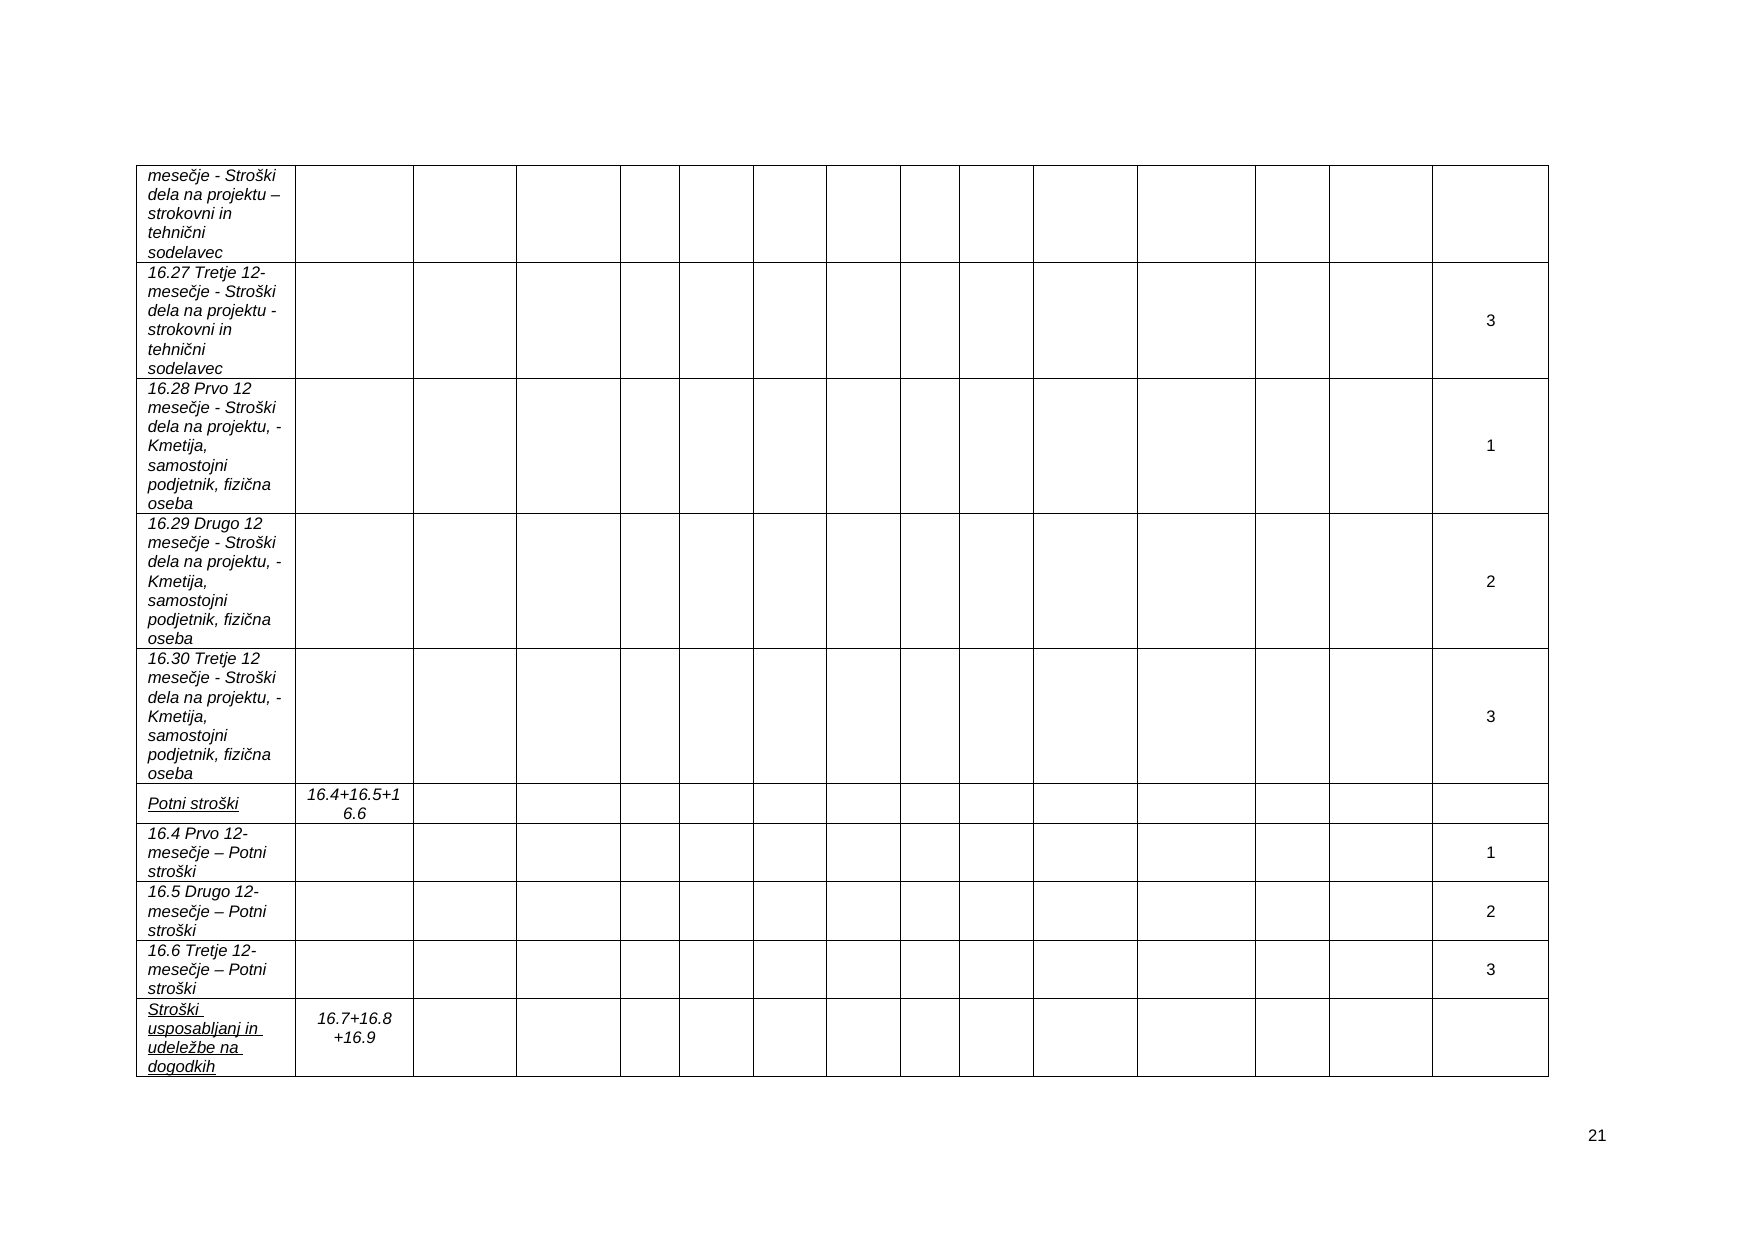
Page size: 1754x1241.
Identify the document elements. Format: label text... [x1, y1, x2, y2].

table_cell [517, 941, 620, 998]
table_cell [827, 999, 900, 1076]
table_cell [827, 784, 900, 823]
table_cell [680, 941, 753, 998]
table_cell [680, 882, 753, 940]
table_cell [517, 263, 620, 378]
table_cell [1256, 379, 1329, 513]
table_cell [754, 379, 826, 513]
table_cell [517, 649, 620, 783]
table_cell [137, 166, 295, 262]
table_cell Potni stroški [137, 784, 295, 823]
table_cell [1138, 649, 1255, 783]
table_cell [414, 824, 516, 881]
table_cell [517, 824, 620, 881]
table_cell [1034, 649, 1137, 783]
table_cell [680, 784, 753, 823]
table_cell [754, 263, 826, 378]
table_cell [1034, 824, 1137, 881]
table_cell [960, 514, 1033, 648]
table_cell [960, 941, 1033, 998]
table_cell 1 [1433, 824, 1548, 881]
table_cell [827, 824, 900, 881]
table_cell [1138, 379, 1255, 513]
table_cell [621, 824, 679, 881]
table_cell [827, 941, 900, 998]
table_cell [1256, 824, 1329, 881]
table_cell 16.27 Tretje 12-mesečje - Stroški dela na projektu - strokovni in tehnični sodelavec [137, 263, 295, 378]
table_cell [517, 784, 620, 823]
table_cell [414, 784, 516, 823]
table_cell [1330, 882, 1432, 940]
table_cell 16.29 Drugo 12 mesečje - Stroški dela na projektu, - Kmetija, samostojni podjetnik, fizična oseba [137, 514, 295, 648]
table_cell 2 [1433, 514, 1548, 648]
table_cell [680, 514, 753, 648]
table_cell [621, 882, 679, 940]
table_cell 16.4+16.5+16.6 [296, 784, 413, 823]
table_cell [901, 882, 959, 940]
table_cell [1256, 649, 1329, 783]
table_cell [1330, 941, 1432, 998]
table_cell [680, 649, 753, 783]
table_cell [827, 514, 900, 648]
table_cell [1138, 263, 1255, 378]
table_cell [960, 882, 1033, 940]
table_cell [680, 166, 753, 262]
table_cell [827, 263, 900, 378]
table_cell [754, 166, 826, 262]
table_cell [517, 379, 620, 513]
table_cell 16.6 Tretje 12-mesečje – Potni stroški [137, 941, 295, 998]
table_cell [680, 379, 753, 513]
table_cell 16.4 Prvo 12-mesečje – Potni stroški [137, 824, 295, 881]
table_cell [296, 649, 413, 783]
table_cell [754, 882, 826, 940]
table_cell [296, 166, 413, 262]
table_cell [827, 649, 900, 783]
table_cell 16.7+16.8 +16.9 [296, 999, 413, 1076]
table_cell [1330, 999, 1432, 1076]
table_cell [901, 514, 959, 648]
table_cell [1330, 166, 1432, 262]
table_cell [1256, 263, 1329, 378]
table_cell [901, 824, 959, 881]
table_cell [1034, 784, 1137, 823]
table_cell [621, 784, 679, 823]
table_cell [960, 263, 1033, 378]
table_cell [414, 379, 516, 513]
table_cell [754, 999, 826, 1076]
table_cell [621, 514, 679, 648]
table_cell [621, 263, 679, 378]
table_cell [1138, 882, 1255, 940]
table_cell [901, 166, 959, 262]
table_cell [621, 649, 679, 783]
table_cell [1138, 941, 1255, 998]
table_cell [960, 649, 1033, 783]
table_cell [960, 999, 1033, 1076]
table_cell [1034, 379, 1137, 513]
table_cell [517, 882, 620, 940]
table_cell [827, 166, 900, 262]
table_cell [960, 824, 1033, 881]
table_cell 3 [1433, 649, 1548, 783]
table_cell 1 [1433, 379, 1548, 513]
table_cell [680, 999, 753, 1076]
table_cell [754, 514, 826, 648]
table_cell [1330, 514, 1432, 648]
table_cell [754, 824, 826, 881]
table_cell [296, 941, 413, 998]
table_cell [960, 784, 1033, 823]
table_cell [680, 824, 753, 881]
table_cell [1138, 784, 1255, 823]
table_cell [1330, 784, 1432, 823]
table_cell [1330, 649, 1432, 783]
table_cell Stroški usposabljanj in udeležbe na dogodkih [137, 999, 295, 1076]
table_cell [296, 824, 413, 881]
table_cell [621, 166, 679, 262]
table_cell [1433, 784, 1548, 823]
table_cell [1433, 999, 1548, 1076]
table_cell [296, 379, 413, 513]
table_cell [1256, 166, 1329, 262]
table_cell [901, 941, 959, 998]
table_cell 16.28 Prvo 12 mesečje - Stroški dela na projektu, - Kmetija, samostojni podjetnik, fizična oseba [137, 379, 295, 513]
table_cell [1138, 824, 1255, 881]
table_cell [1138, 514, 1255, 648]
table_cell [1034, 882, 1137, 940]
table_cell [1256, 514, 1329, 648]
table_cell 2 [1433, 166, 1548, 262]
table_cell [296, 263, 413, 378]
table_cell [1330, 379, 1432, 513]
table_cell [680, 263, 753, 378]
table_cell [296, 882, 413, 940]
table_cell [621, 379, 679, 513]
table_cell [1034, 263, 1137, 378]
table_cell [414, 941, 516, 998]
table_cell [1034, 166, 1137, 262]
table_cell [296, 514, 413, 648]
table_cell 2 [1433, 882, 1548, 940]
table_cell [901, 263, 959, 378]
table_cell [827, 882, 900, 940]
table_cell [960, 166, 1033, 262]
table_cell [901, 999, 959, 1076]
table_cell [754, 941, 826, 998]
table_cell [960, 379, 1033, 513]
table_cell [754, 649, 826, 783]
table_cell [414, 166, 516, 262]
table_cell [1138, 999, 1255, 1076]
table_cell [1330, 824, 1432, 881]
table_cell [517, 514, 620, 648]
table_cell [621, 941, 679, 998]
table_cell 3 [1433, 941, 1548, 998]
table_cell [414, 882, 516, 940]
table_cell 16.30 Tretje 12 mesečje - Stroški dela na projektu, - Kmetija, samostojni podjetnik, fizična oseba [137, 649, 295, 783]
table_cell [827, 379, 900, 513]
table_cell [901, 649, 959, 783]
table_cell [1330, 263, 1432, 378]
table_cell [517, 166, 620, 262]
table_cell [621, 999, 679, 1076]
table_cell [414, 999, 516, 1076]
table_cell 16.5 Drugo 12-mesečje – Potni stroški [137, 882, 295, 940]
table_cell [517, 999, 620, 1076]
table_cell [1034, 999, 1137, 1076]
table_cell [1256, 999, 1329, 1076]
table_cell [901, 379, 959, 513]
table_cell [414, 263, 516, 378]
table_cell [754, 784, 826, 823]
table_cell [1256, 882, 1329, 940]
table_cell [901, 784, 959, 823]
table_cell [1256, 941, 1329, 998]
table_cell [1256, 784, 1329, 823]
table_cell [1034, 514, 1137, 648]
table_cell [1034, 941, 1137, 998]
table_cell 3 [1433, 263, 1548, 378]
table_cell [1138, 166, 1255, 262]
table_cell [414, 649, 516, 783]
table_cell [414, 514, 516, 648]
